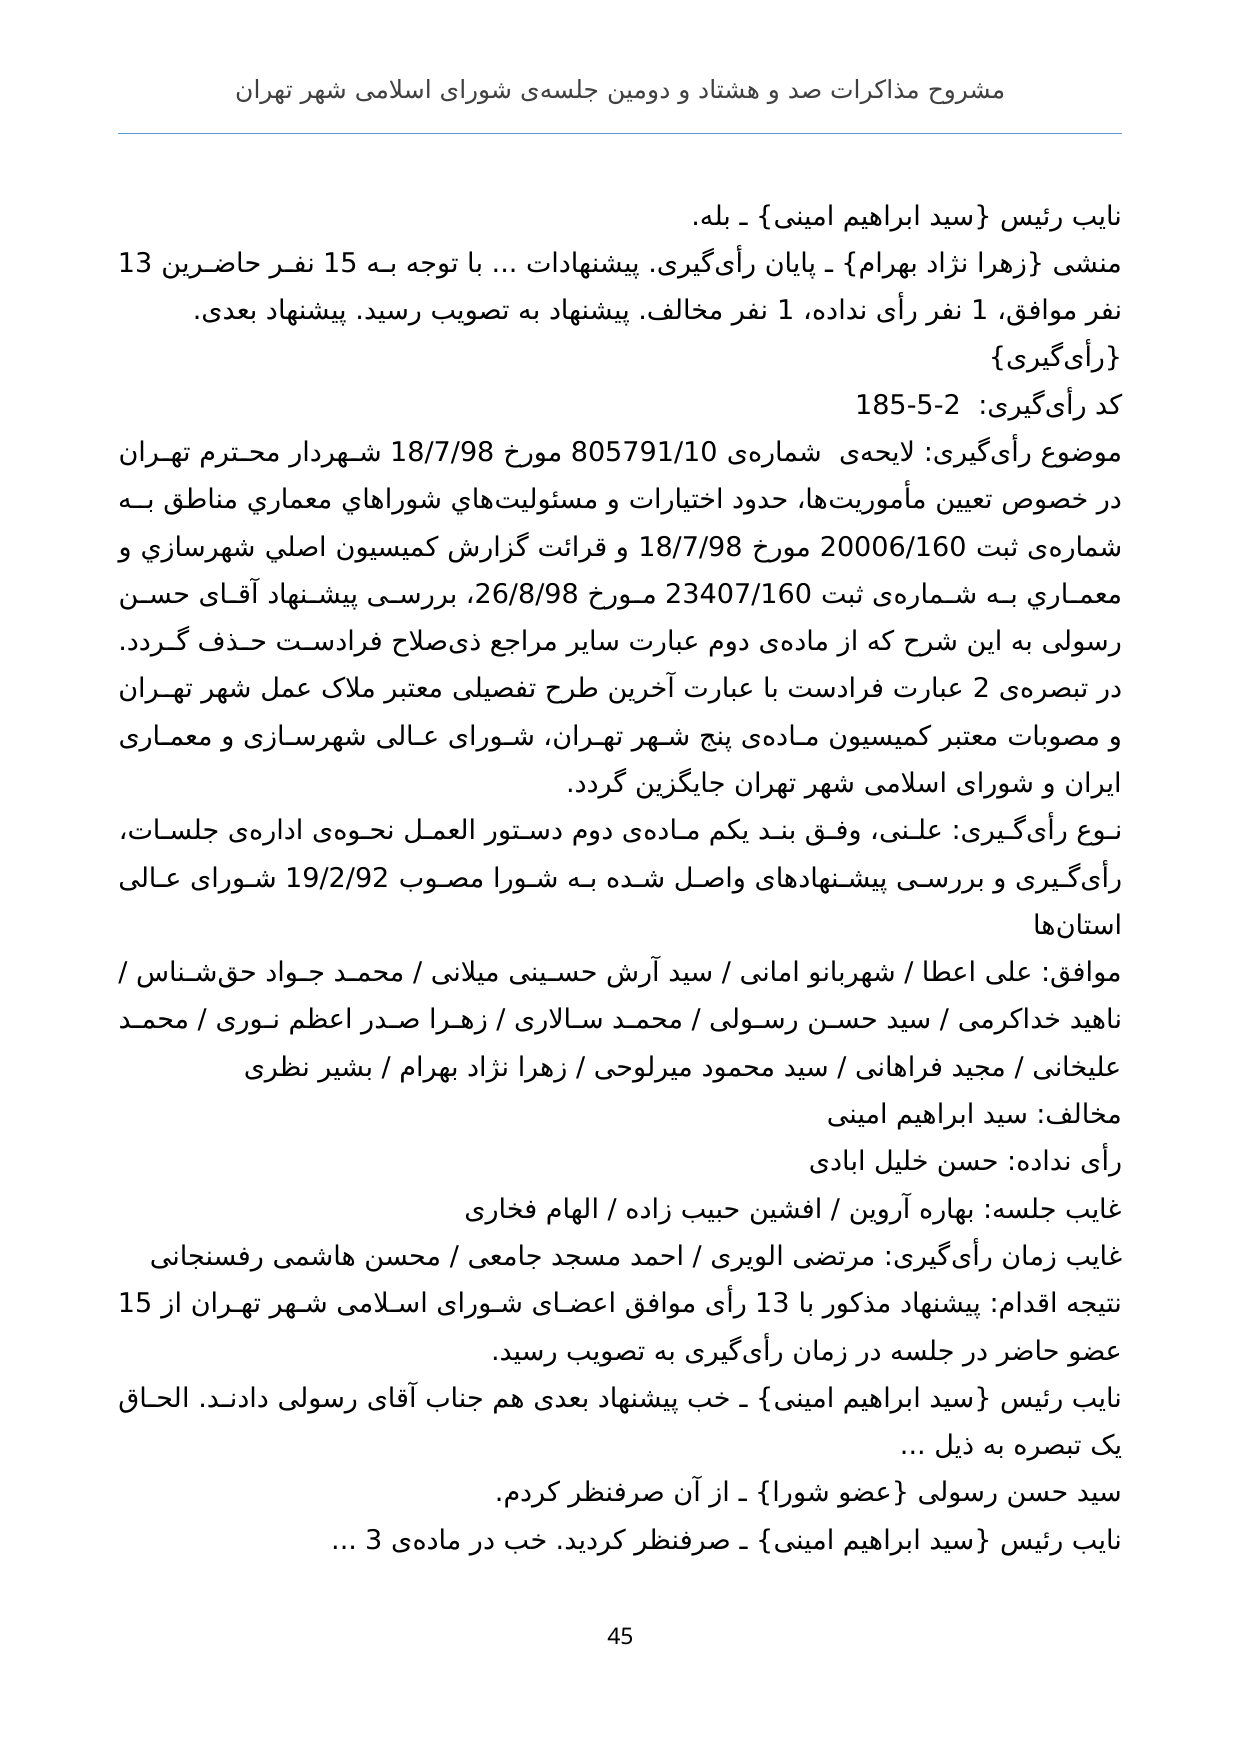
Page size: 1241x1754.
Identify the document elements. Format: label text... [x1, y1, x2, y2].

text نوع رأی‌گیری: علنی، وفق بند یکم ماده‌ی دوم دستور العمل نحوه‌ی اداره‌ی جلسات، رأی‌گیری و بررسی پیشنهادهای واصل شده به شورا مصوب 19/2/92 شورای عالی استان‌ها [118, 815, 1122, 941]
text مخالف: سید ابراهیم امینی [118, 1098, 1122, 1130]
text نایب رئیس {سید ابراهیم امینی} ـ بله. [118, 200, 1122, 231]
text نایب رئیس {سید ابراهیم امینی} ـ خب پیشنهاد بعدی هم جناب آقای رسولی دادند. الحاق یک تبصره به ذیل ... [118, 1382, 1122, 1461]
text موافق: علی اعطا / شهربانو امانی / سید آرش حسینی میلانی / محمد جواد حق‌شناس / ناهید خداکرمی / سید حسن رسولی / محمد سالاری / زهرا صدر اعظم نوری / محمد علیخانی / مجید فراهانی / سید محمود میرلوحی / زهرا نژاد بهرام / بشیر نظری [118, 957, 1122, 1083]
text منشی {زهرا نژاد بهرام} ـ پایان رأی‌گیری. پیشنهادات ... با توجه به 15 نفر حاضرین 13 نفر موافق، 1 نفر رأی نداده، 1 نفر مخالف. پیشنهاد به تصویب رسید. پیشنهاد بعدی. [118, 247, 1122, 326]
text رأی نداده: حسن خلیل ابادی [118, 1146, 1122, 1177]
text غایب زمان رأی‌گیری: مرتضی الویری / احمد مسجد جامعی / محسن هاشمی رفسنجانی [118, 1240, 1122, 1272]
text کد رأی‌گیری: 2-5-185 [118, 389, 1122, 421]
text غایب جلسه: بهاره آروين / افشین حبیب زاده / الهام فخاری [118, 1193, 1122, 1224]
text نایب رئیس {سید ابراهیم امینی} ـ صرفنظر کردید. خب در ماده‌ی 3 ... [118, 1524, 1122, 1556]
text {رأی‌گیری} [118, 342, 1122, 373]
text سید حسن رسولی {عضو شورا} ـ از آن صرفنظر کردم. [118, 1477, 1122, 1508]
text موضوع رأی‌گیری: لايحه‌ی شماره‌ی 805791/10 مورخ 18/7/98 شهردار محترم تهران در خصوص تعيين مأموريت‌ها، حدود اختيارات و مسئوليت‌هاي شوراهاي معماري مناطق به شماره‌ی ثبت 20006/160 مورخ 18/7/98 و قرائت گزارش كميسيون اصلي شهرسازي و معماري به شماره‌ی ثبت 23407/160 مورخ 26/8/98، بررسی پیشنهاد آقای حسن رسولی به این شرح که از ماده‌ی دوم عبارت سایر مراجع ذی‌صلاح فرادست حذف گردد. در تبصره‌ی 2 عبارت فرادست با عبارت آخرین طرح تفصیلی معتبر ملاک عمل شهر تهران و مصوبات معتبر کمیسیون ماده‌ی پنج شهر تهران، شورای عالی شهرسازی و معماری ایران و شورای اسلامی شهر تهران جایگزین گردد. [118, 436, 1122, 799]
text نتیجه اقدام: پیشنهاد مذکور با 13 رأی موافق اعضای شورای اسلامی شهر تهران از 15 عضو حاضر در جلسه در زمان رأی‌گیری به تصویب رسید. [118, 1288, 1122, 1366]
